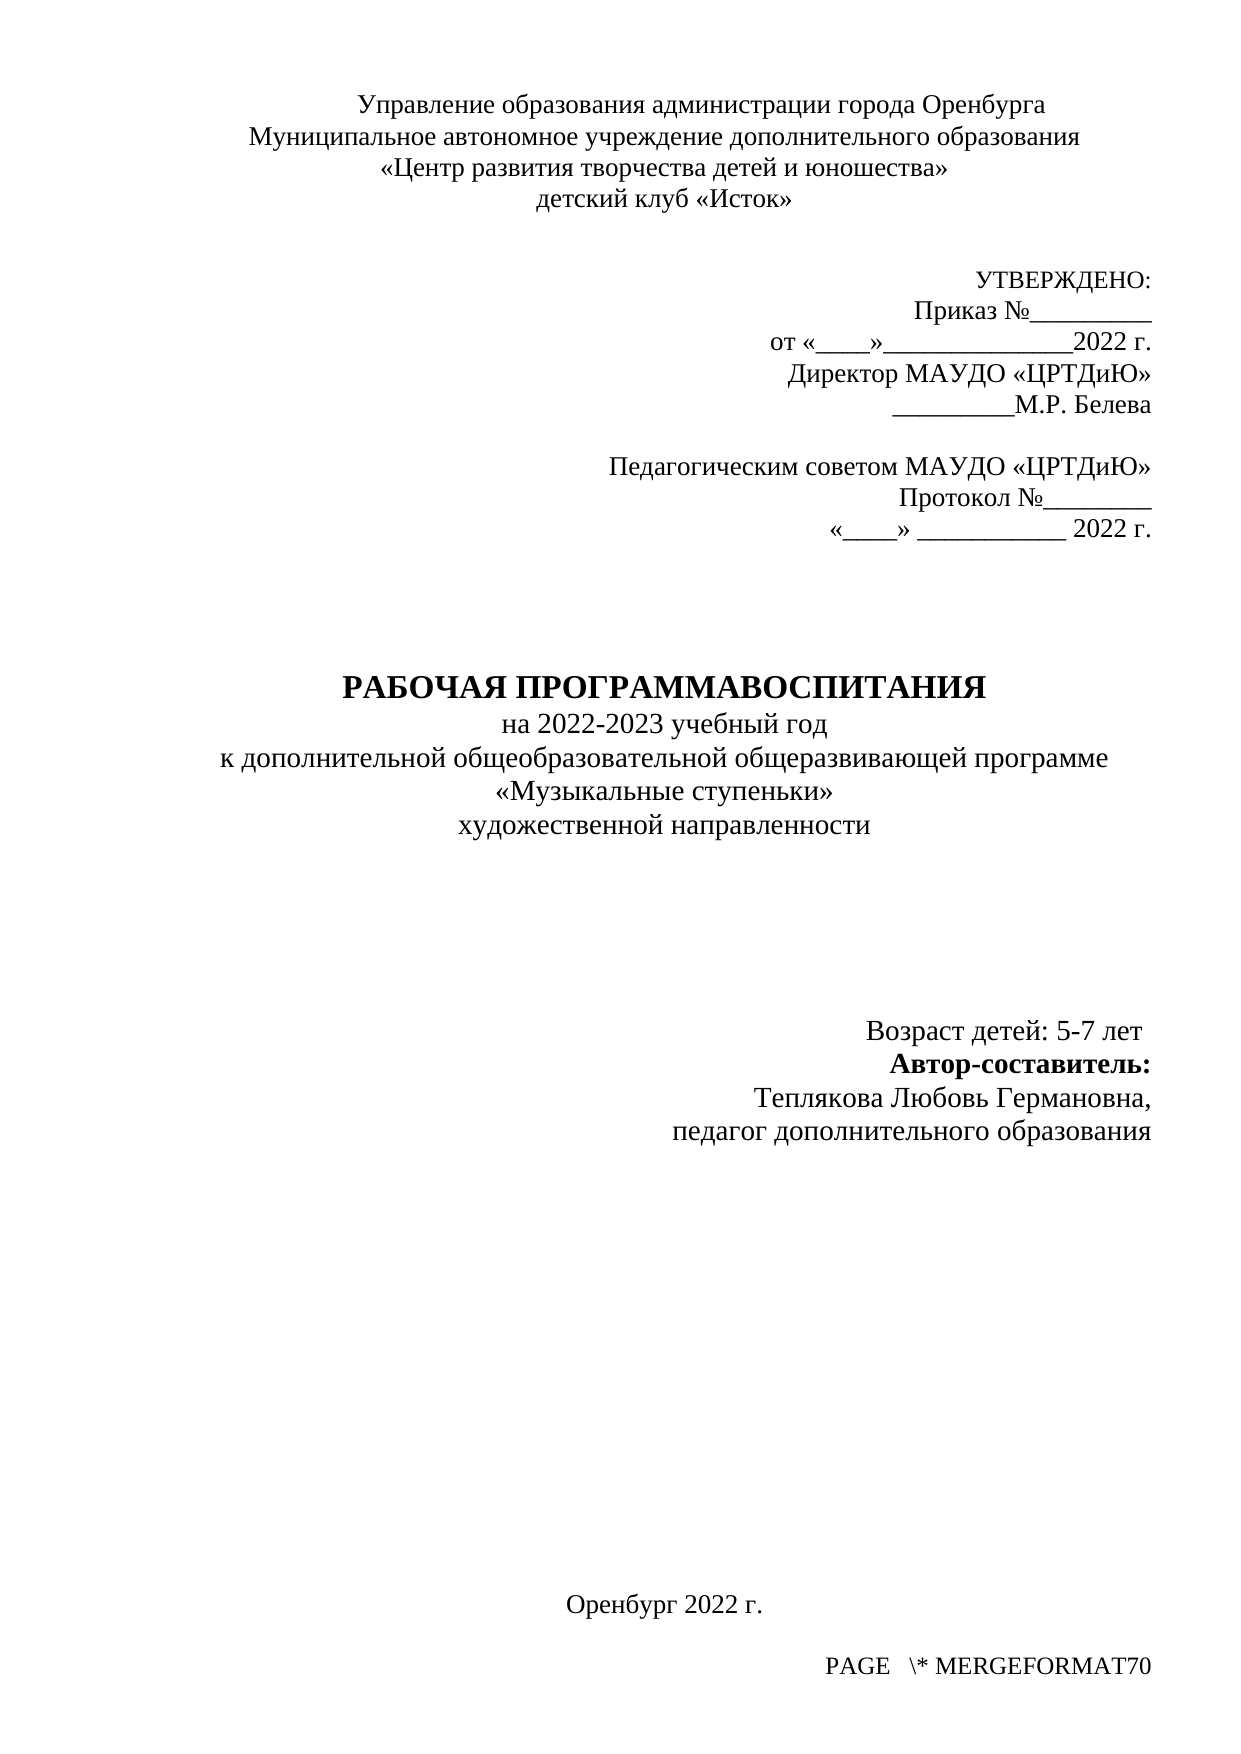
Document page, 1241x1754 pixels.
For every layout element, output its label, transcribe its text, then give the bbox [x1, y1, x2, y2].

text к дополнительной общеобразовательной общеразвивающей программе [177, 740, 1152, 773]
text Оренбург 2022 г. [177, 1589, 1152, 1620]
text Автор-составитель: [177, 1046, 1152, 1080]
text Приказ №_________ [177, 294, 1152, 326]
text УТВЕРЖДЕНО: [177, 266, 1152, 294]
text «Музыкальные ступеньки» [177, 773, 1152, 807]
text Возраст детей: 5-7 лет [856, 1013, 1152, 1046]
text «____» ___________ 2022 г. [177, 512, 1152, 543]
text педагог дополнительного образования [177, 1113, 1152, 1147]
text Протокол №________ [177, 481, 1152, 512]
text «Центр развития творчества детей и юношества» [177, 151, 1152, 182]
text Теплякова Любовь Германовна, [177, 1080, 1152, 1113]
text от «____»______________2022 г. [177, 326, 1152, 357]
text Педагогическим советом МАУДО «ЦРТДиЮ» [177, 450, 1152, 481]
text РАБОЧАЯ ПРОГРАММАВОСПИТАНИЯ [177, 668, 1152, 706]
text на 2022-2023 учебный год [177, 706, 1152, 740]
text Управление образования администрации города Оренбурга [251, 89, 1152, 120]
text Муниципальное автономное учреждение дополнительного образования [177, 120, 1152, 151]
text художественной направленности [177, 807, 1152, 840]
text Директор МАУДО «ЦРТДиЮ» [177, 357, 1152, 388]
text _________М.Р. Белева [177, 388, 1152, 419]
text детский клуб «Исток» [177, 182, 1152, 213]
